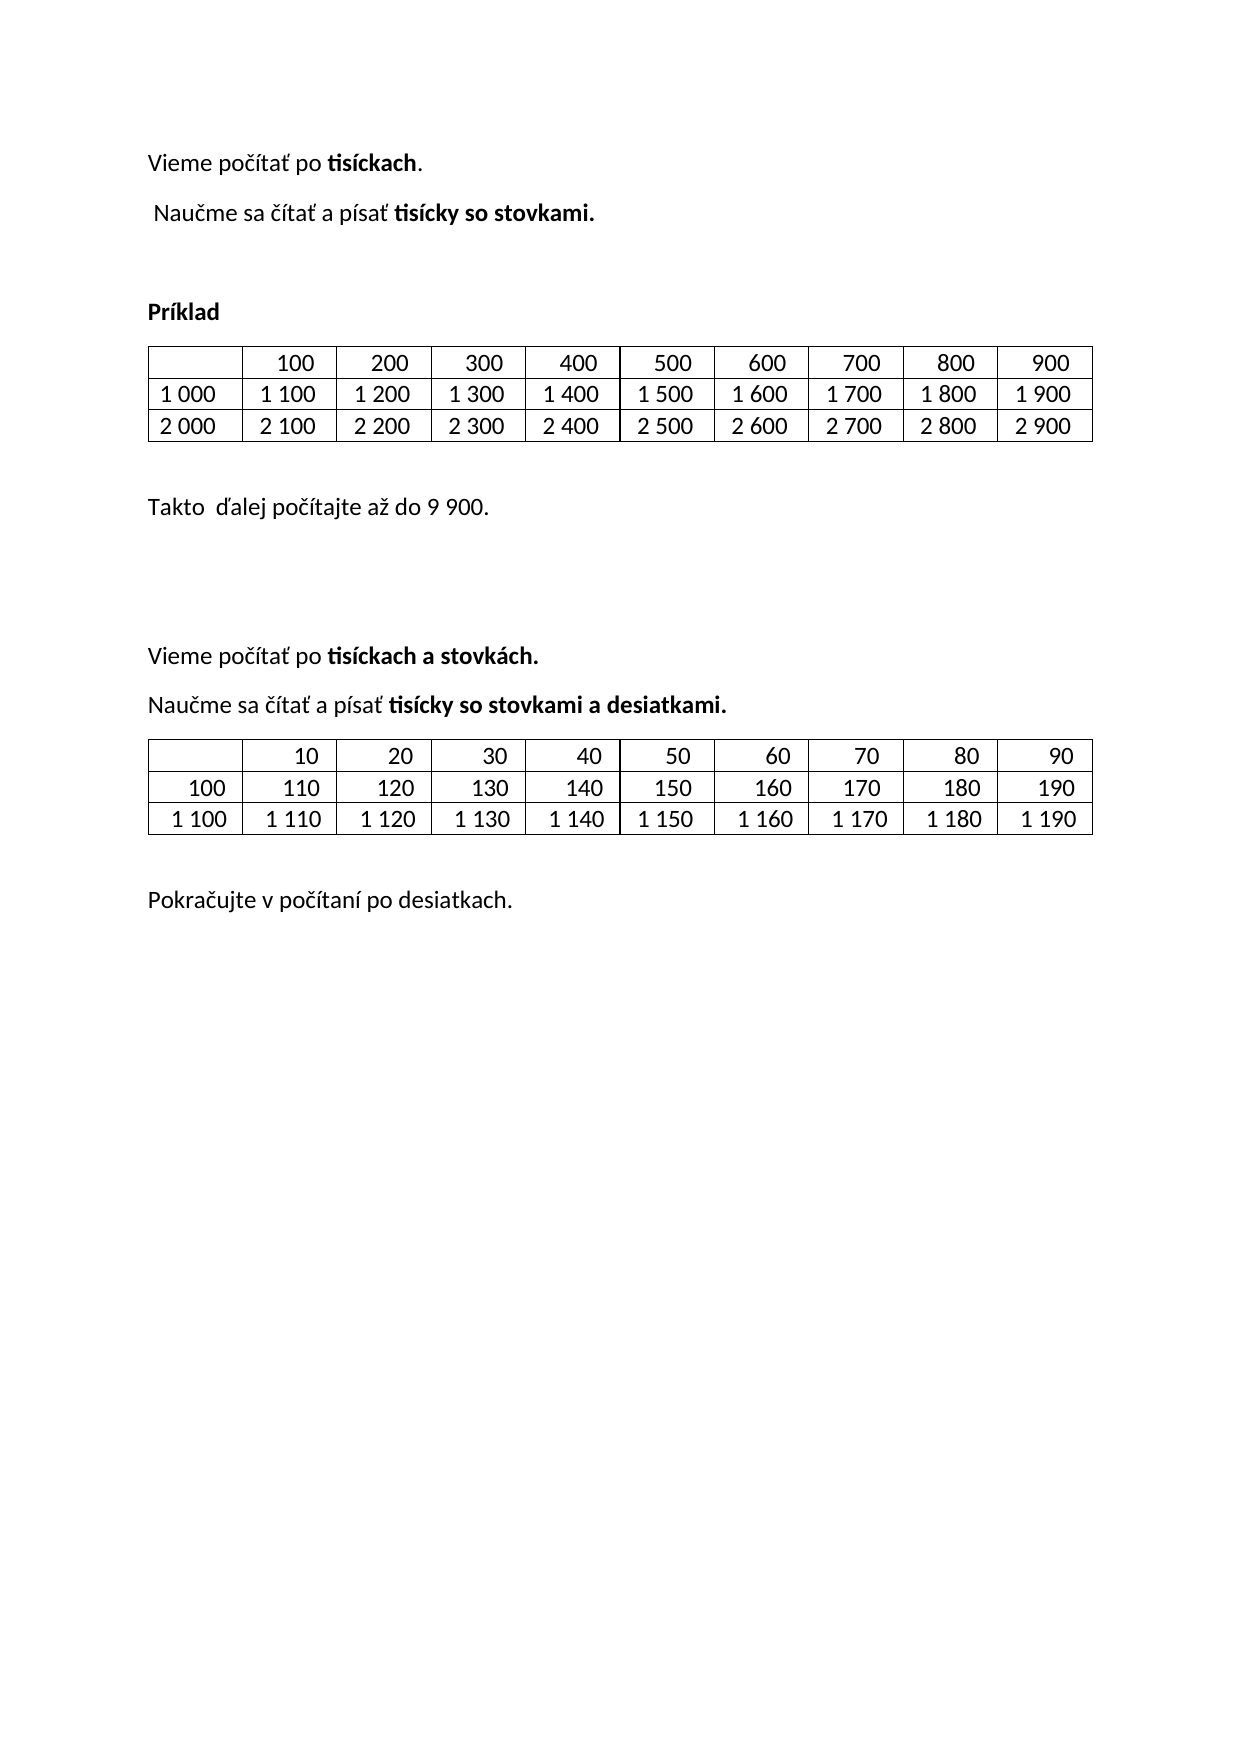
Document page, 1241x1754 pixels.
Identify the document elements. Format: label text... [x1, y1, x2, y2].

table_cell 1 100 [149, 803, 242, 834]
table_cell 1 800 [904, 379, 997, 409]
table_cell 1 140 [526, 803, 619, 834]
table_header 700 [809, 347, 903, 377]
table_cell 1 120 [337, 803, 431, 834]
table_cell 120 [337, 772, 431, 802]
table_cell 2 100 [243, 410, 336, 441]
text Takto ďalej počítajte až do 9 900. [148, 491, 1093, 522]
table_header 30 [432, 740, 525, 771]
table_header 60 [715, 740, 808, 771]
table_header 70 [809, 740, 903, 771]
table_cell 1 160 [715, 803, 808, 834]
table_cell 1 190 [998, 803, 1092, 834]
table_cell 1 000 [149, 379, 242, 409]
table_cell 160 [715, 772, 808, 802]
table_cell 2 900 [998, 410, 1092, 441]
table_cell 2 600 [715, 410, 808, 441]
table_header 50 [621, 740, 714, 771]
table_header [149, 347, 242, 377]
table_header 100 [243, 347, 336, 377]
table_header 40 [526, 740, 619, 771]
table_cell 1 180 [904, 803, 997, 834]
table_cell 1 200 [337, 379, 431, 409]
table_cell 1 100 [243, 379, 336, 409]
table_cell 1 130 [432, 803, 525, 834]
text Pokračujte v počítaní po desiatkach. [148, 884, 1093, 915]
table_cell 1 400 [526, 379, 619, 409]
table_cell 2 400 [526, 410, 619, 441]
table_cell 100 [149, 772, 242, 802]
table_header 90 [998, 740, 1092, 771]
table_header 200 [337, 347, 431, 377]
table_cell 1 900 [998, 379, 1092, 409]
table_cell 1 500 [621, 379, 714, 409]
table_cell 1 300 [432, 379, 525, 409]
text Vieme počítať po tisíckach a stovkách. [148, 640, 1093, 671]
table_cell 170 [809, 772, 903, 802]
table_cell 1 170 [809, 803, 903, 834]
table_header 80 [904, 740, 997, 771]
table_header 600 [715, 347, 808, 377]
table_cell 1 150 [621, 803, 714, 834]
text Vieme počítať po tisíckach. [148, 148, 1093, 178]
text Naučme sa čítať a písať tisícky so stovkami a desiatkami. [148, 689, 1093, 720]
text Naučme sa čítať a písať tisícky so stovkami. [148, 197, 1093, 228]
table_cell 180 [904, 772, 997, 802]
table_header 20 [337, 740, 431, 771]
table_header 300 [432, 347, 525, 377]
table_header 10 [243, 740, 336, 771]
text Príklad [148, 296, 1093, 327]
table_header [149, 740, 242, 771]
table_cell 110 [243, 772, 336, 802]
table_cell 2 500 [621, 410, 714, 441]
table_cell 2 200 [337, 410, 431, 441]
table_cell 1 700 [809, 379, 903, 409]
table_header 900 [998, 347, 1092, 377]
table_cell 2 800 [904, 410, 997, 441]
table_cell 2 700 [809, 410, 903, 441]
table_cell 2 300 [432, 410, 525, 441]
table_cell 1 110 [243, 803, 336, 834]
table_cell 130 [432, 772, 525, 802]
table_cell 150 [621, 772, 714, 802]
table_header 400 [526, 347, 619, 377]
table_cell 2 000 [149, 410, 242, 441]
table_header 800 [904, 347, 997, 377]
table_header 500 [621, 347, 714, 377]
table_cell 140 [526, 772, 619, 802]
table_cell 1 600 [715, 379, 808, 409]
table_cell 190 [998, 772, 1092, 802]
